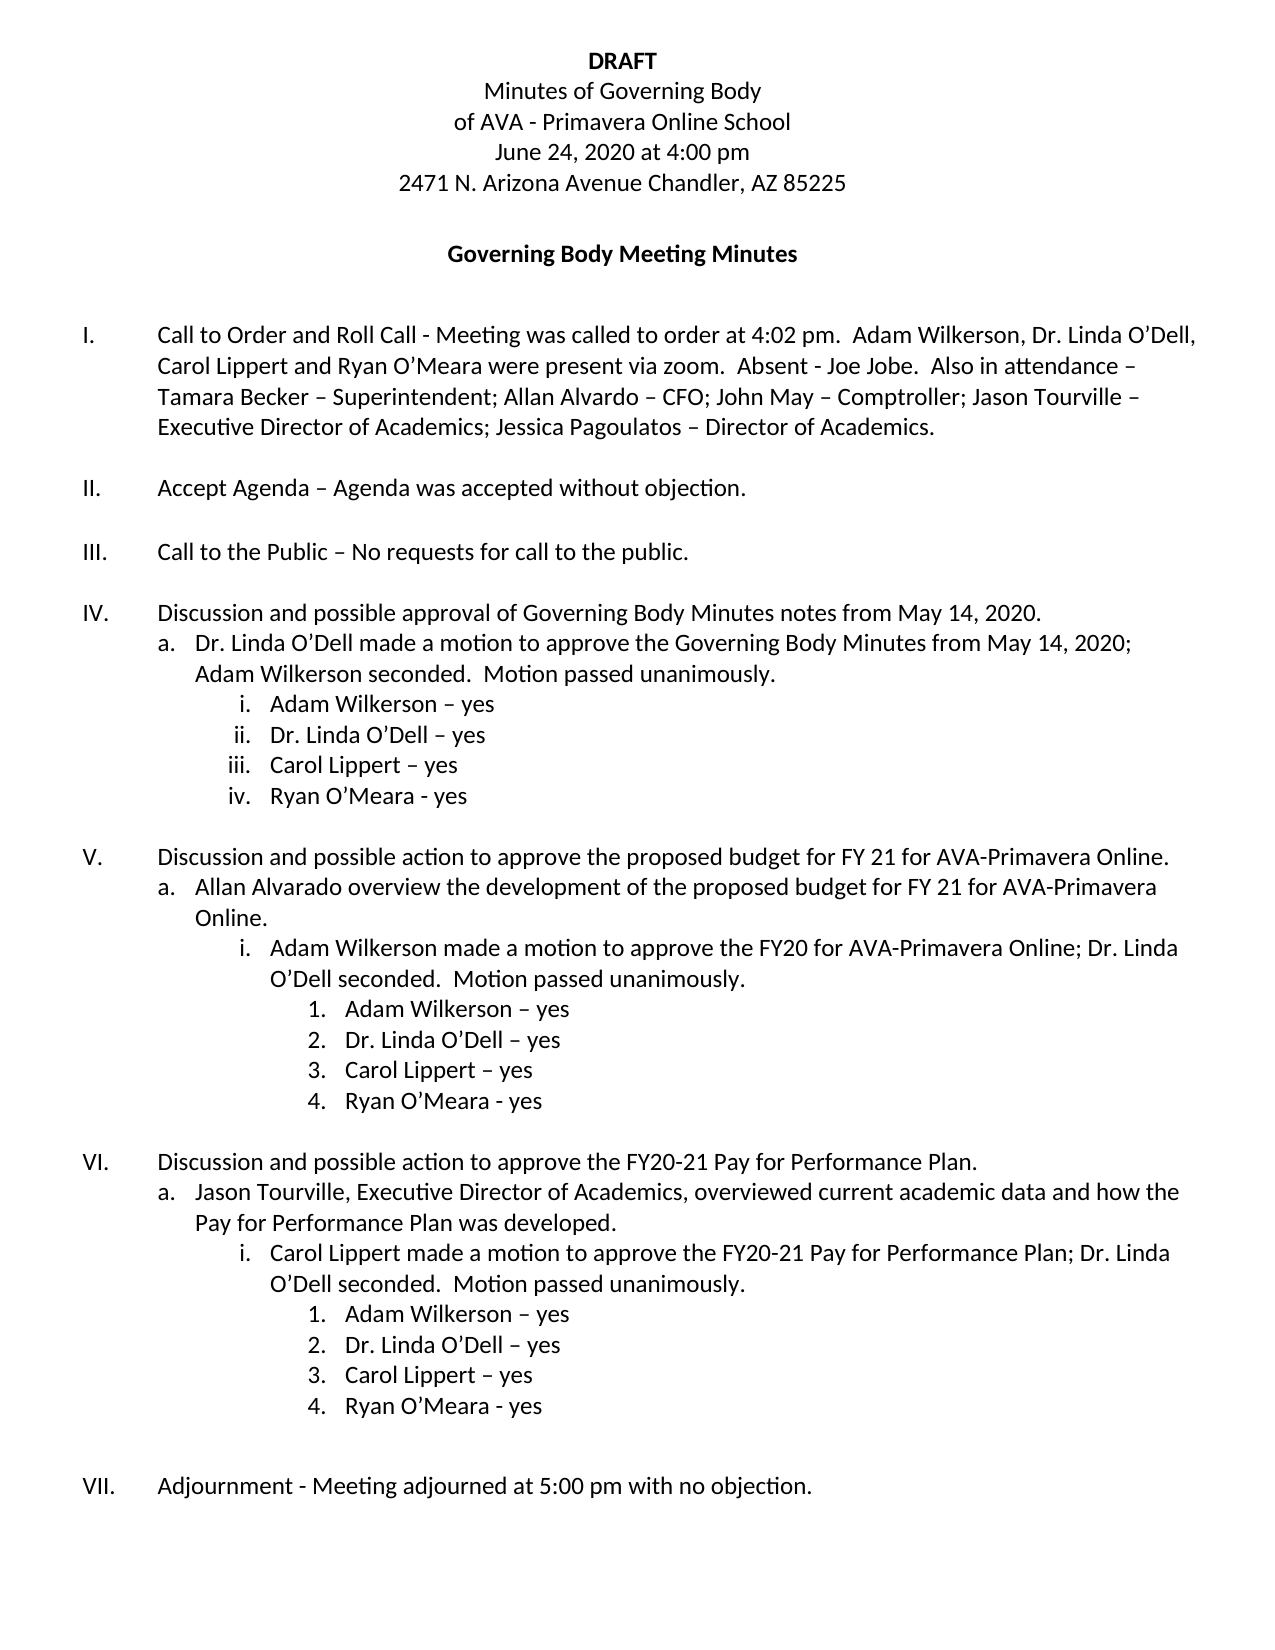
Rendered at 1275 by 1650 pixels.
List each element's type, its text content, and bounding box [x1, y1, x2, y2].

list Dr. Linda O’Dell made a motion to approve the Governing Body Minutes from May 14, 2020; Adam Wilkerson seconded. Motion passed unanimously. [157, 627, 1200, 688]
list Adam Wilkerson – yes [251, 688, 1200, 719]
list Carol Lippert – yes [307, 1360, 1200, 1390]
list Discussion and possible approval of Governing Body Minutes notes from May 14, 2020. [82, 597, 1200, 627]
list Call to the Public – No requests for call to the public. [82, 536, 1200, 566]
list Carol Lippert – yes [251, 749, 1200, 780]
list Carol Lippert made a motion to approve the FY20-21 Pay for Performance Plan; Dr. Linda O’Dell seconded. Motion passed unanimously. [251, 1238, 1200, 1299]
list Adjournment - Meeting adjourned at 5:00 pm with no objection. [82, 1470, 1200, 1501]
list Adam Wilkerson – yes [307, 1299, 1200, 1329]
list Dr. Linda O’Dell – yes [251, 719, 1200, 749]
list Jason Tourville, Executive Director of Academics, overviewed current academic data and how the Pay for Performance Plan was developed. [157, 1177, 1200, 1238]
list Discussion and possible action to approve the FY20-21 Pay for Performance Plan. [82, 1146, 1200, 1177]
text DRAFT [45, 45, 1200, 76]
list Ryan O’Meara - yes [307, 1390, 1200, 1421]
text June 24, 2020 at 4:00 pm [45, 137, 1200, 167]
list Ryan O’Meara - yes [307, 1085, 1200, 1116]
list Dr. Linda O’Dell – yes [307, 1024, 1200, 1054]
text 2471 N. Arizona Avenue Chandler, AZ 85225 [45, 167, 1200, 198]
list Dr. Linda O’Dell – yes [307, 1329, 1200, 1360]
list Call to Order and Roll Call - Meeting was called to order at 4:02 pm. Adam Wilkerson, Dr. Linda O’Dell, Carol Lippert and Ryan O’Meara were present via zoom. Absent - Joe Jobe. Also in attendance – Tamara Becker – Superintendent; Allan Alvardo – CFO; John May – Comptroller; Jason Tourville – Executive Director of Academics; Jessica Pagoulatos – Director of Academics. [82, 319, 1200, 442]
list Accept Agenda – Agenda was accepted without objection. [82, 472, 1200, 503]
list Adam Wilkerson – yes [307, 993, 1200, 1024]
list Ryan O’Meara - yes [251, 780, 1200, 810]
text Governing Body Meeting Minutes [45, 238, 1200, 269]
list Carol Lippert – yes [307, 1054, 1200, 1085]
text Minutes of Governing Body [45, 76, 1200, 106]
list Adam Wilkerson made a motion to approve the FY20 for AVA-Primavera Online; Dr. Linda O’Dell seconded. Motion passed unanimously. [251, 932, 1200, 993]
list Discussion and possible action to approve the proposed budget for FY 21 for AVA-Primavera Online. [82, 841, 1200, 871]
text of AVA - Primavera Online School [45, 106, 1200, 137]
list Allan Alvarado overview the development of the proposed budget for FY 21 for AVA-Primavera Online. [157, 871, 1200, 932]
